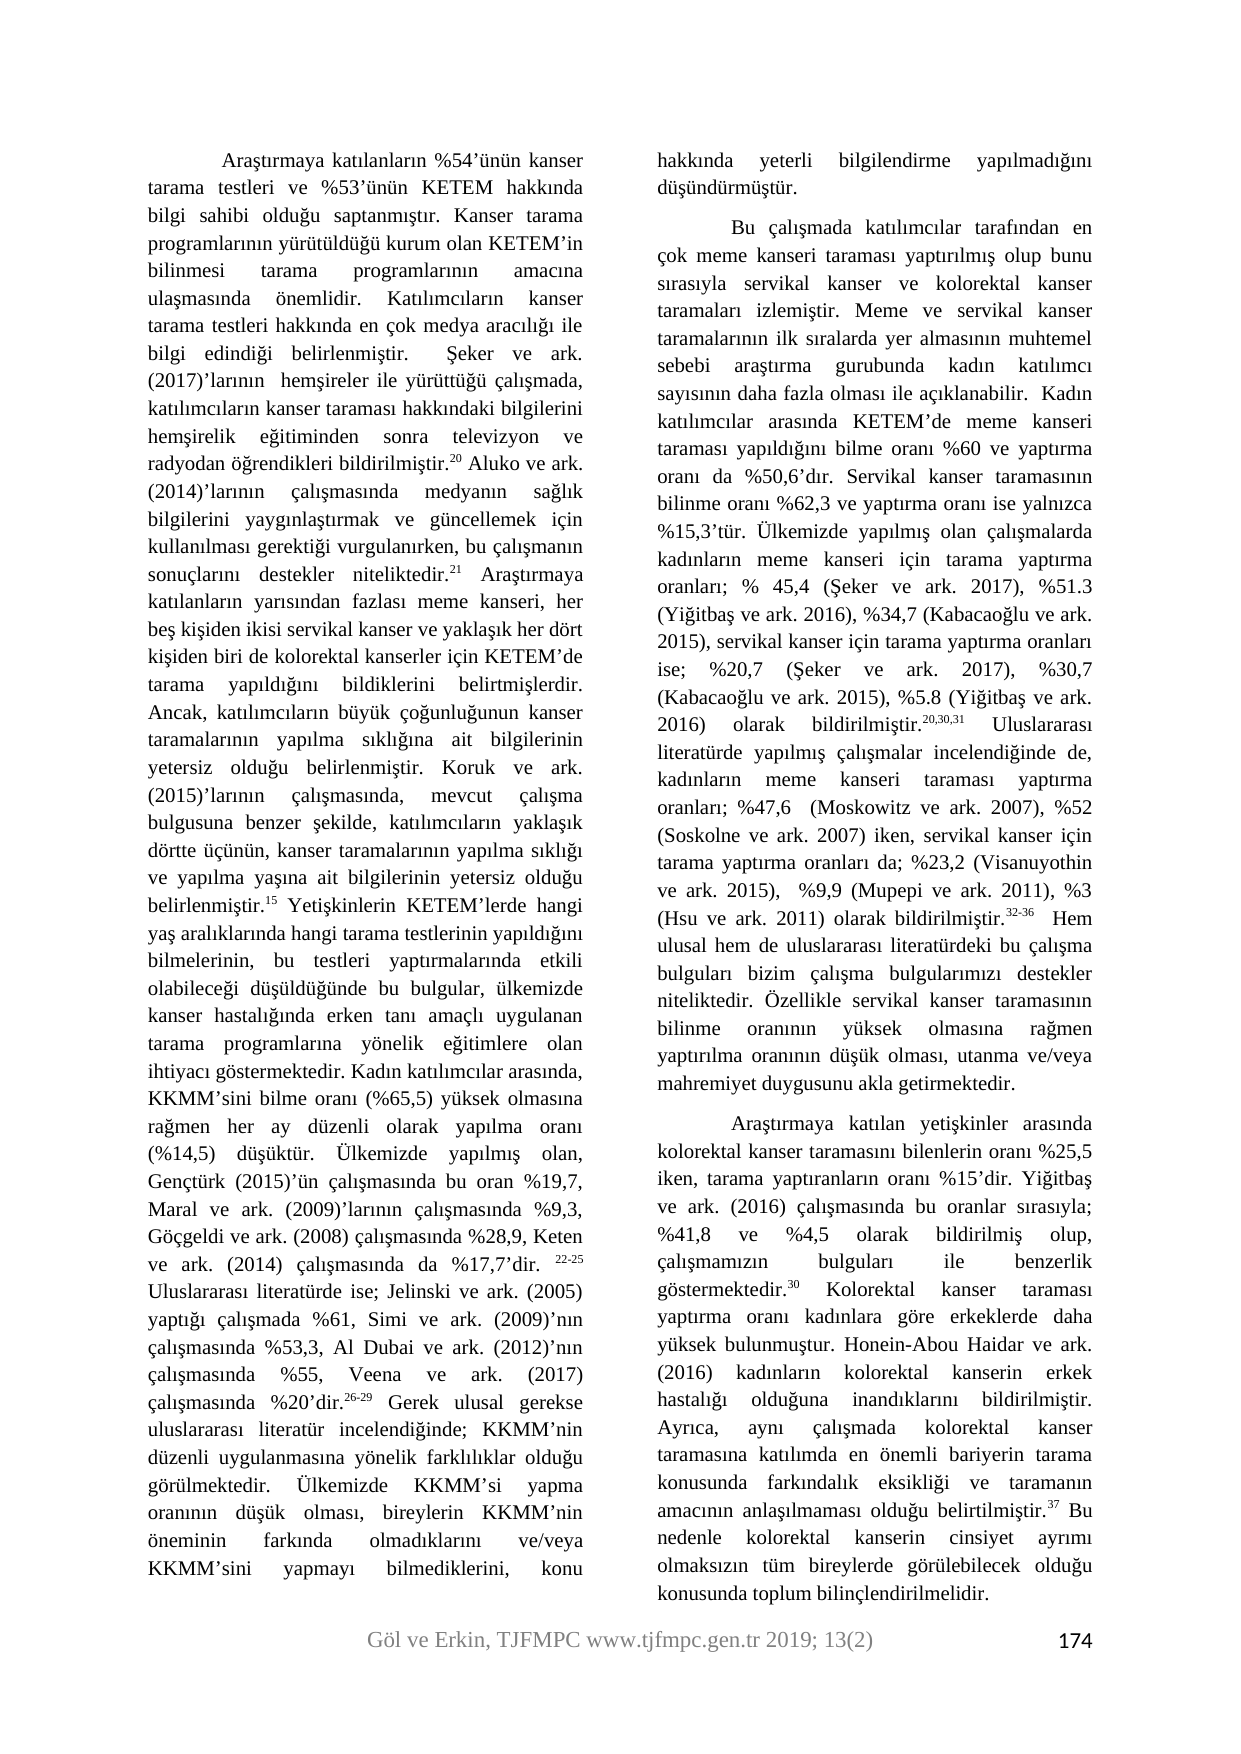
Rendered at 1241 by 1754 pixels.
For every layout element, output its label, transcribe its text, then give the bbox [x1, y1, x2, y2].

text Bu çalışmada katılımcılar tarafından en çok meme kanseri taraması yaptırılmış olup bunu sırasıyla servikal kanser ve kolorektal kanser taramaları izlemiştir. Meme ve servikal kanser taramalarının ilk sıralarda yer almasının muhtemel sebebi araştırma gurubunda kadın katılımcı sayısının daha fazla olması ile açıklanabilir. Kadın katılımcılar arasında KETEM’de meme kanseri taraması yapıldığını bilme oranı %60 ve yaptırma oranı da %50,6’dır. Servikal kanser taramasının bilinme oranı %62,3 ve yaptırma oranı ise yalnızca %15,3’tür. Ülkemizde yapılmış olan çalışmalarda kadınların meme kanseri için tarama yaptırma oranları; % 45,4 (Şeker ve ark. 2017), %51.3 (Yiğitbaş ve ark. 2016), %34,7 (Kabacaoğlu ve ark. 2015), servikal kanser için tarama yaptırma oranları ise; %20,7 (Şeker ve ark. 2017), %30,7 (Kabacaoğlu ve ark. 2015), %5.8 (Yiğitbaş ve ark. 2016) olarak bildirilmiştir.20,30,31 Uluslararası literatürde yapılmış çalışmalar incelendiğinde de, kadınların meme kanseri taraması yaptırma oranları; %47,6 (Moskowitz ve ark. 2007), %52 (Soskolne ve ark. 2007) iken, servikal kanser için tarama yaptırma oranları da; %23,2 (Visanuyothin ve ark. 2015), %9,9 (Mupepi ve ark. 2011), %3 (Hsu ve ark. 2011) olarak bildirilmiştir.32-36 Hem ulusal hem de uluslararası literatürdeki bu çalışma bulguları bizim çalışma bulgularımızı destekler niteliktedir. Özellikle servikal kanser taramasının bilinme oranının yüksek olmasına rağmen yaptırılma oranının düşük olması, utanma ve/veya mahremiyet duygusunu akla getirmektedir. [657, 215, 1093, 1095]
text Araştırmaya katılanların %54’ünün kanser tarama testleri ve %53’ünün KETEM hakkında bilgi sahibi olduğu saptanmıştır. Kanser tarama programlarının yürütüldüğü kurum olan KETEM’in bilinmesi tarama programlarının amacına ulaşmasında önemlidir. Katılımcıların kanser tarama testleri hakkında en çok medya aracılığı ile bilgi edindiği belirlenmiştir. Şeker ve ark. (2017)’larının hemşireler ile yürüttüğü çalışmada, katılımcıların kanser taraması hakkındaki bilgilerini hemşirelik eğitiminden sonra televizyon ve radyodan öğrendikleri bildirilmiştir.20 Aluko ve ark. (2014)’larının çalışmasında medyanın sağlık bilgilerini yaygınlaştırmak ve güncellemek için kullanılması gerektiği vurgulanırken, bu çalışmanın sonuçlarını destekler niteliktedir.21 Araştırmaya katılanların yarısından fazlası meme kanseri, her beş kişiden ikisi servikal kanser ve yaklaşık her dört kişiden biri de kolorektal kanserler için KETEM’de tarama yapıldığını bildiklerini belirtmişlerdir. Ancak, katılımcıların büyük çoğunluğunun kanser taramalarının yapılma sıklığına ait bilgilerinin yetersiz olduğu belirlenmiştir. Koruk ve ark. (2015)’larının çalışmasında, mevcut çalışma bulgusuna benzer şekilde, katılımcıların yaklaşık dörtte üçünün, kanser taramalarının yapılma sıklığı ve yapılma yaşına ait bilgilerinin yetersiz olduğu belirlenmiştir.15 Yetişkinlerin KETEM’lerde hangi yaş aralıklarında hangi tarama testlerinin yapıldığını bilmelerinin, bu testleri yaptırmalarında etkili olabileceği düşüldüğünde bu bulgular, ülkemizde kanser hastalığında erken tanı amaçlı uygulanan tarama programlarına yönelik eğitimlere olan ihtiyacı göstermektedir. Kadın katılımcılar arasında, KKMM’sini bilme oranı (%65,5) yüksek olmasına rağmen her ay düzenli olarak yapılma oranı (%14,5) düşüktür. Ülkemizde yapılmış olan, Gençtürk (2015)’ün çalışmasında bu oran %19,7, Maral ve ark. (2009)’larının çalışmasında %9,3, Göçgeldi ve ark. (2008) çalışmasında %28,9, Keten ve ark. (2014) çalışmasında da %17,7’dir. 22-25 Uluslararası literatürde ise; Jelinski ve ark. (2005) yaptığı çalışmada %61, Simi ve ark. (2009)’nın çalışmasında %53,3, Al Dubai ve ark. (2012)’nın çalışmasında %55, Veena ve ark. (2017) çalışmasında %20’dir.26-29 Gerek ulusal gerekse uluslararası literatür incelendiğinde; KKMM’nin düzenli uygulanmasına yönelik farklılıklar olduğu görülmektedir. Ülkemizde KKMM’si yapma oranının düşük olması, bireylerin KKMM’nin öneminin farkında olmadıklarını ve/veya KKMM’sini yapmayı bilmediklerini, konu hakkında yeterli bilgilendirme yapılmadığını düşündürmüştür. [148, 148, 583, 1579]
text Araştırmaya katılan yetişkinler arasında kolorektal kanser taramasını bilenlerin oranı %25,5 iken, tarama yaptıranların oranı %15’dir. Yiğitbaş ve ark. (2016) çalışmasında bu oranlar sırasıyla; %41,8 ve %4,5 olarak bildirilmiş olup, çalışmamızın bulguları ile benzerlik göstermektedir.30 Kolorektal kanser taraması yaptırma oranı kadınlara göre erkeklerde daha yüksek bulunmuştur. Honein-Abou Haidar ve ark. (2016) kadınların kolorektal kanserin erkek hastalığı olduğuna inandıklarını bildirilmiştir. Ayrıca, aynı çalışmada kolorektal kanser taramasına katılımda en önemli bariyerin tarama konusunda farkındalık eksikliği ve taramanın amacının anlaşılmaması olduğu belirtilmiştir.37 Bu nedenle kolorektal kanserin cinsiyet ayrımı olmaksızın tüm bireylerde görülebilecek olduğu konusunda toplum bilinçlendirilmelidir. [657, 1111, 1093, 1604]
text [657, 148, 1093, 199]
